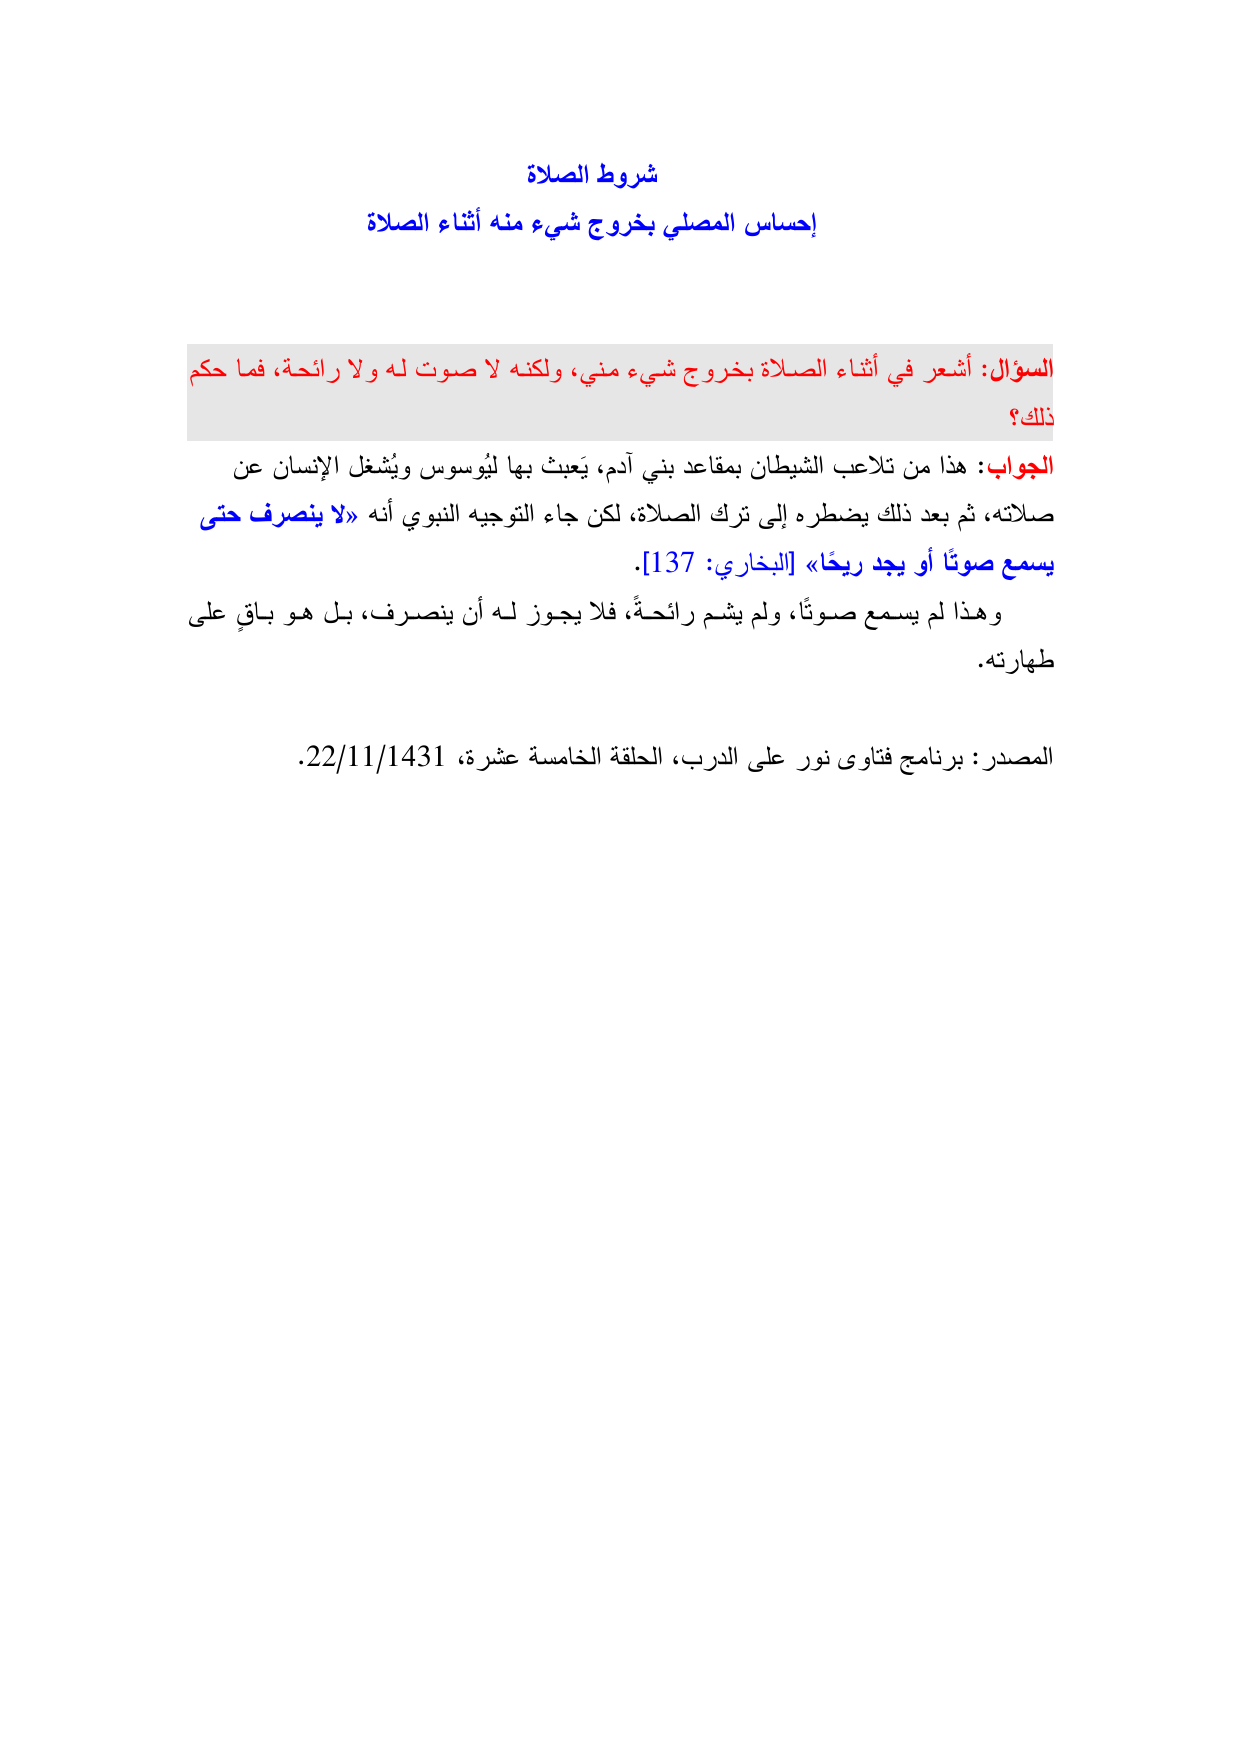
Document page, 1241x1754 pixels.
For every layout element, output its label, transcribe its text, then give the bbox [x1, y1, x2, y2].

text الجواب: هذا من تلاعب الشيطان بمقاعد بني آدم، يَعبث بها ليُوسوس ويُشغل الإنسان عن صلاته، ثم بعد ذلك يضطره إلى ترك الصلاة، لكن جاء التوجيه النبوي أنه «لا ينصرف حتى يسمع صوتًا أو يجد ريحًا» [البخاري: 137]. [187, 441, 1053, 587]
text وهذا لم يسمع صوتًا، ولم يشم رائحةً، فلا يجوز له أن ينصرف، بل هو باقٍ على طهارته. [187, 587, 1053, 683]
subtitle إحساس المصلي بخروج شيء منه أثناء الصلاة [187, 198, 1053, 247]
text السؤال: أشعر في أثناء الصلاة بخروج شيء مني، ولكنه لا صوت له ولا رائحة، فما حكم ذلك؟ [187, 344, 1053, 441]
subtitle شروط الصلاة [187, 150, 1053, 198]
text المصدر: برنامج فتاوى نور على الدرب، الحلقة الخامسة عشرة، 22/11/1431. [187, 732, 1053, 780]
